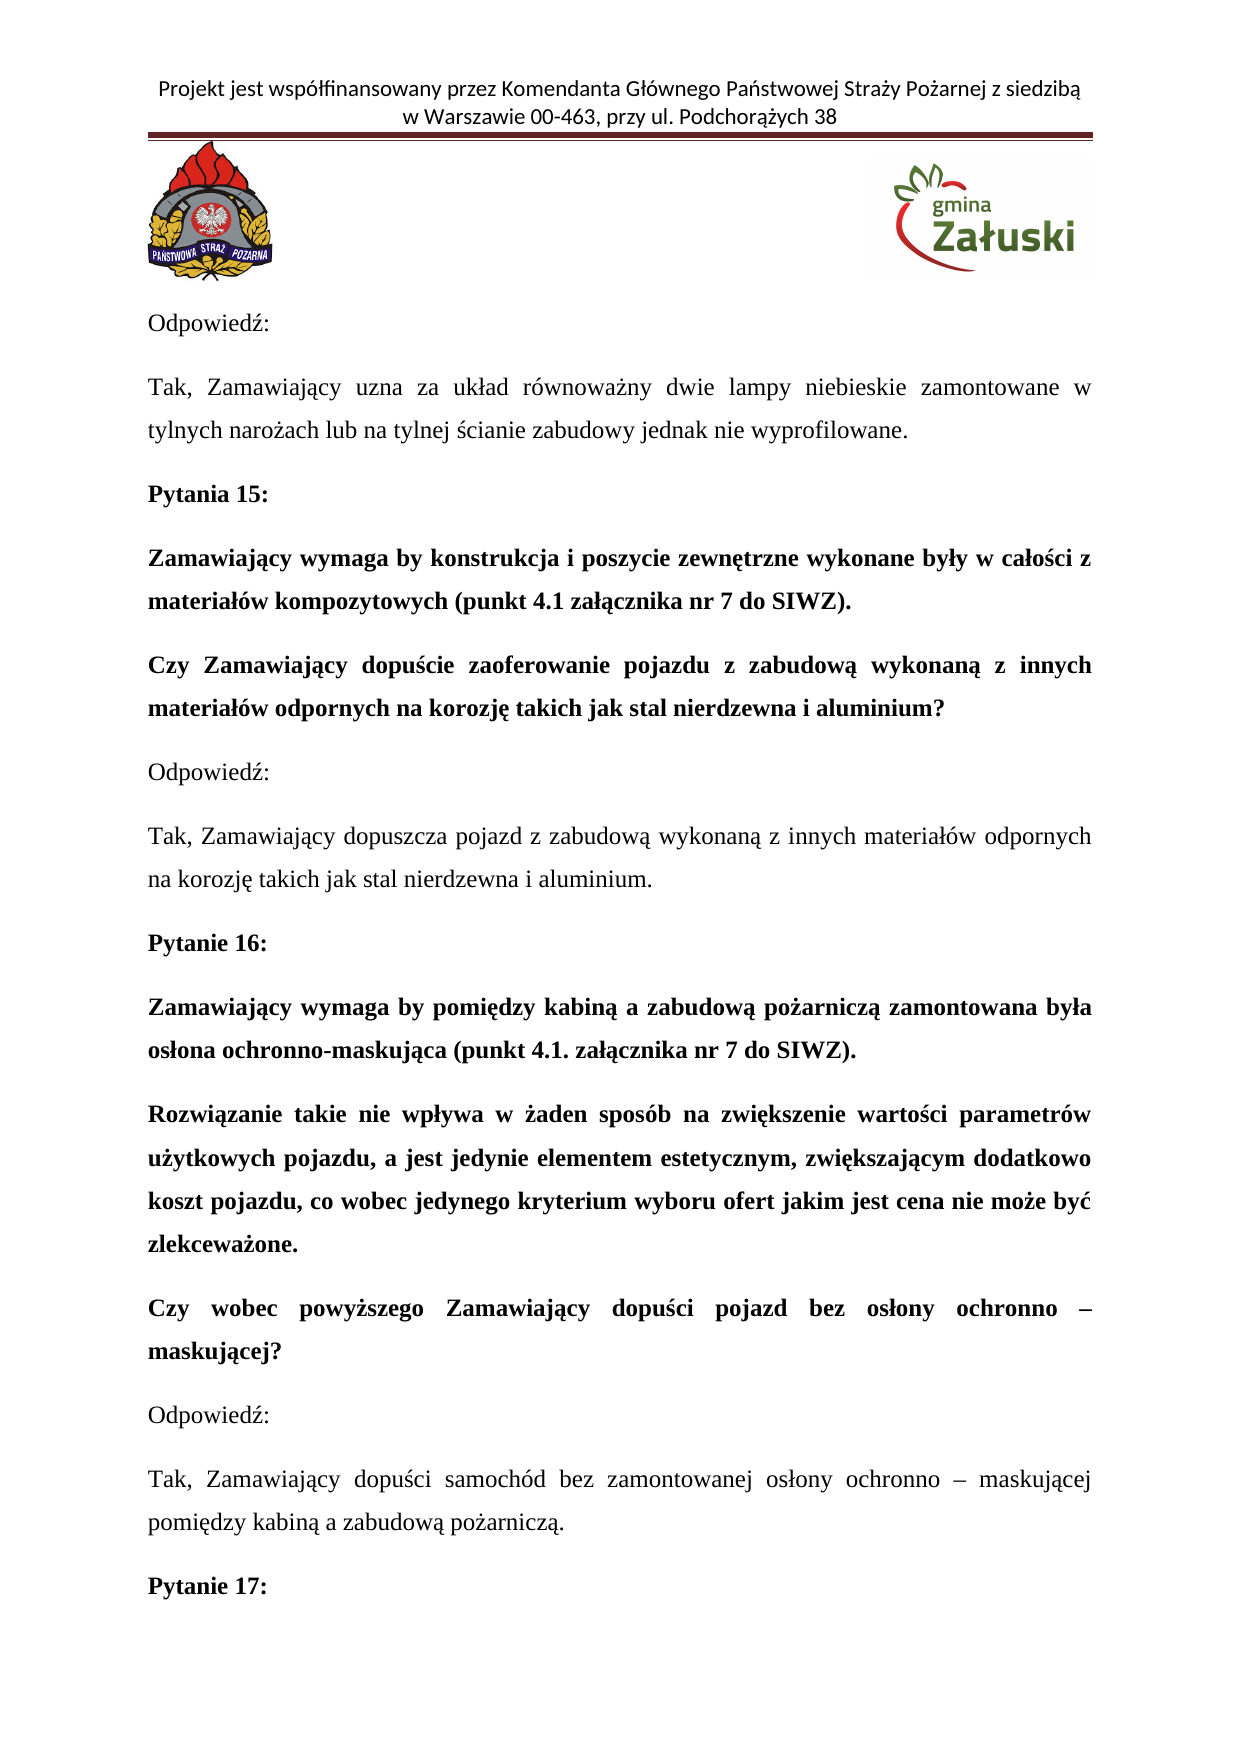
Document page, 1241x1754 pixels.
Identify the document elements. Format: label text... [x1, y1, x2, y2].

text Pytania 15: [148, 479, 1093, 508]
text Odpowiedź: [148, 757, 1093, 786]
text Tak, Zamawiający uzna za układ równoważny dwie lampy niebieskie zamontowane w tylnych narożach lub na tylnej ścianie zabudowy jednak nie wyprofilowane. [148, 372, 1093, 444]
text Zamawiający wymaga by konstrukcja i poszycie zewnętrzne wykonane były w całości z materiałów kompozytowych (punkt 4.1 załącznika nr 7 do SIWZ). [148, 543, 1093, 615]
text Czy Zamawiający dopuście zaoferowanie pojazdu z zabudową wykonaną z innych materiałów odpornych na korozję takich jak stal nierdzewna i aluminium? [148, 650, 1093, 722]
text Tak, Zamawiający dopuści samochód bez zamontowanej osłony ochronno – maskującej pomiędzy kabiną a zabudową pożarniczą. [148, 1464, 1093, 1536]
picture [147, 141, 273, 281]
text Odpowiedź: [148, 1400, 1093, 1429]
text Zamawiający wymaga by pomiędzy kabiną a zabudową pożarniczą zamontowana była osłona ochronno-maskująca (punkt 4.1. załącznika nr 7 do SIWZ). [148, 992, 1093, 1064]
text Odpowiedź: [148, 308, 1093, 337]
text Czy wobec powyższego Zamawiający dopuści pojazd bez osłony ochronno – maskującej? [148, 1293, 1093, 1365]
text Pytanie 16: [148, 928, 1093, 957]
text Pytanie 17: [148, 1571, 1093, 1600]
text Rozwiązanie takie nie wpływa w żaden sposób na zwiększenie wartości parametrów użytkowych pojazdu, a jest jedynie elementem estetycznym, zwiększającym dodatkowo koszt pojazdu, co wobec jedynego kryterium wyboru ofert jakim jest cena nie może być zlekceważone. [148, 1099, 1093, 1258]
text Tak, Zamawiający dopuszcza pojazd z zabudową wykonaną z innych materiałów odpornych na korozję takich jak stal nierdzewna i aluminium. [148, 821, 1093, 893]
picture [868, 155, 1093, 281]
